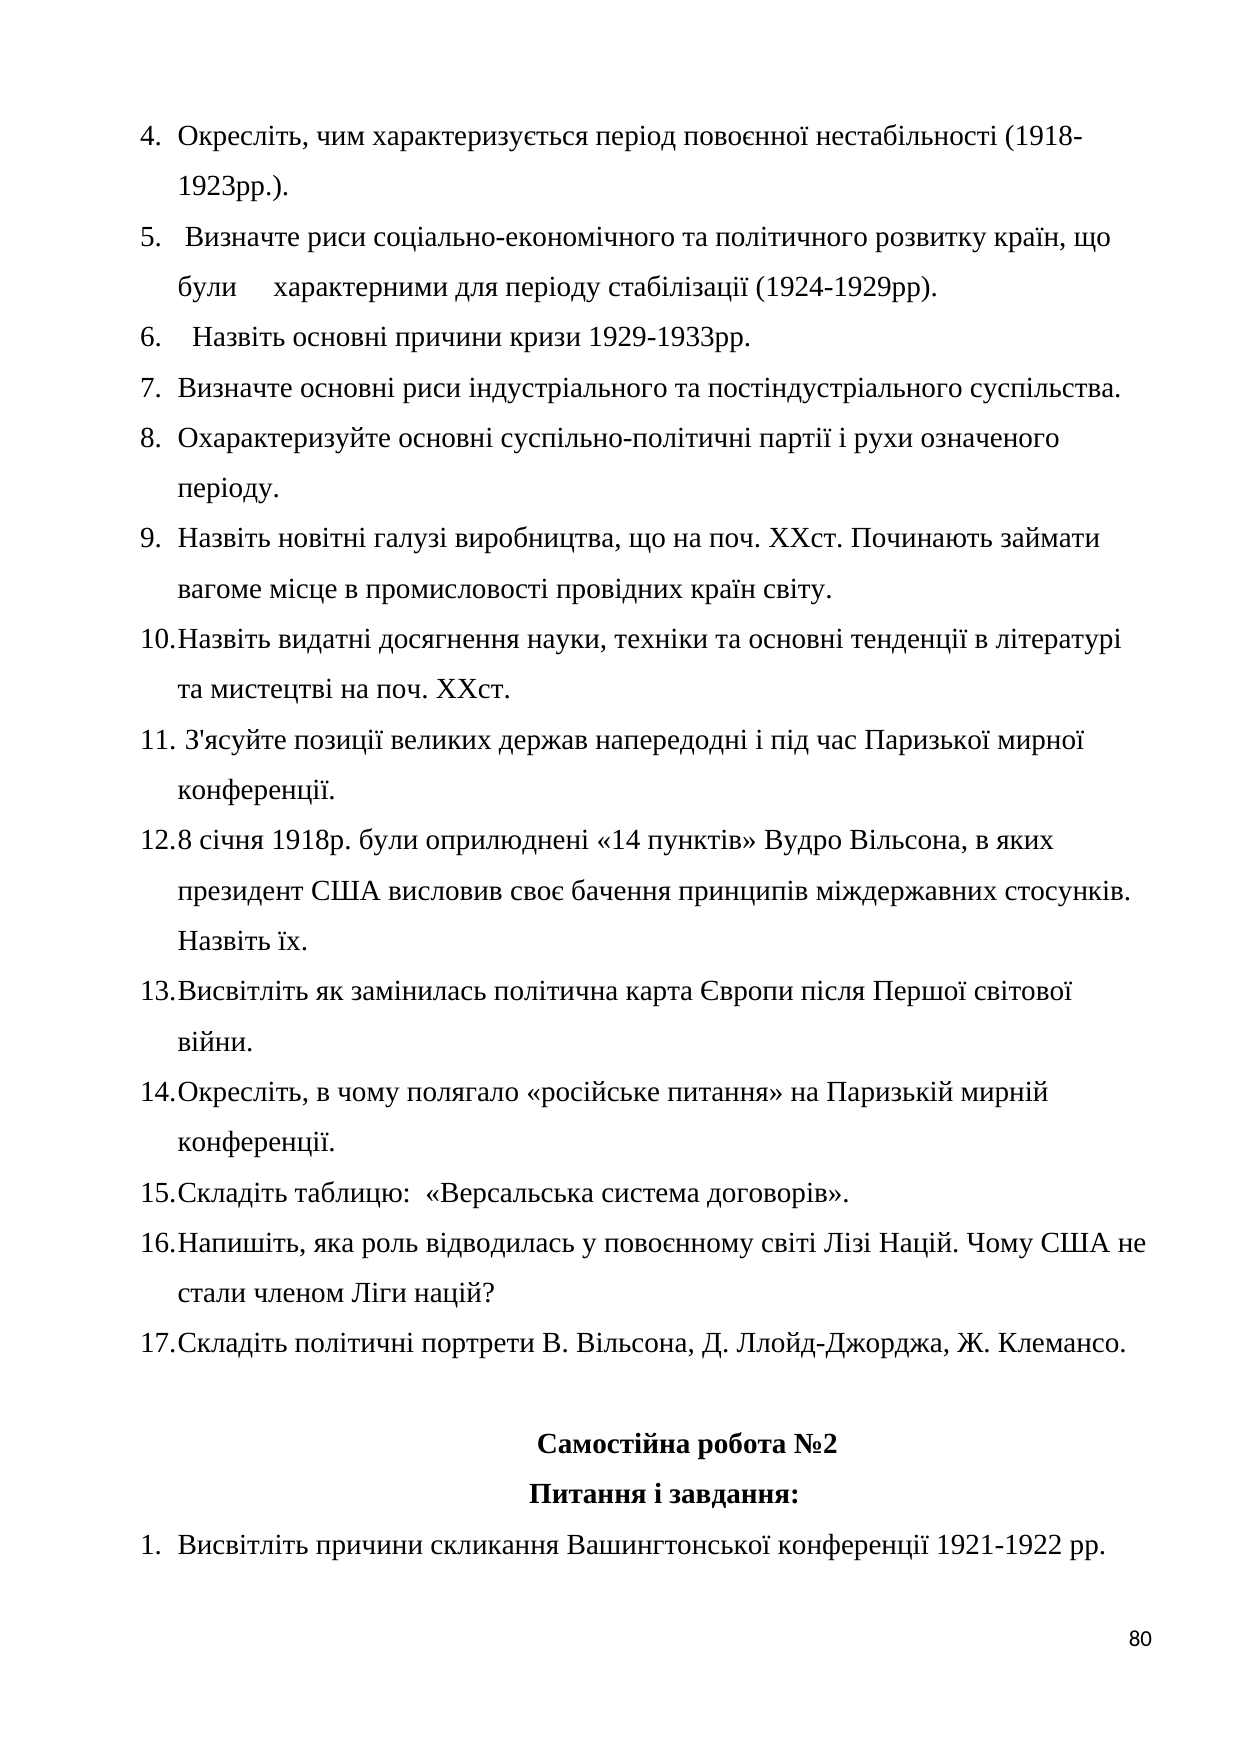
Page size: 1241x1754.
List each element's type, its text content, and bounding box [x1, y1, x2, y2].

list Самостійна робота №2 [252, 1426, 1152, 1460]
text Питання і завдання: [177, 1477, 1152, 1510]
list Окресліть, чим характеризується період повоєнної нестабільності (1918-1923рр.). [140, 118, 1152, 202]
list Складіть політичні портрети В. Вільсона, Д. Ллойд-Джорджа, Ж. Клемансо. [140, 1326, 1152, 1359]
list Висвітліть як замінилась політична карта Європи після Першої світової війни. [140, 973, 1152, 1057]
list Напишіть, яка роль відводилась у повоєнному світі Лізі Націй. Чому США не стали членом Ліги націй? [140, 1225, 1152, 1309]
list Назвіть новітні галузі виробництва, що на поч. ХХст. Починають займати вагоме місце в промисловості провідних країн світу. [140, 521, 1152, 604]
list Назвіть основні причини кризи 1929-1933рр. [140, 319, 1152, 353]
list Назвіть видатні досягнення науки, техніки та основні тенденції в літературі та мистецтві на поч. ХХст. [140, 621, 1152, 705]
list Визначте основні риси індустріального та постіндустріального суспільства. [140, 370, 1152, 403]
list Охарактеризуйте основні суспільно-політичні партії і рухи означеного періоду. [140, 420, 1152, 504]
list Висвітліть причини скликання Вашингтонської конференції 1921-1922 рр. [140, 1527, 1152, 1560]
list Складіть таблицю: «Версальська система договорів». [140, 1175, 1152, 1208]
list 8 січня 1918р. були оприлюднені «14 пунктів» Вудро Вільсона, в яких президент США висловив своє бачення принципів міждержавних стосунків. Назвіть їх. [140, 822, 1152, 957]
list З'ясуйте позиції великих держав напередодні і під час Паризької мирної конференції. [140, 722, 1152, 806]
list Визначте риси соціально-економічного та політичного розвитку країн, що були характерними для періоду стабілізації (1924-1929рр). [140, 219, 1152, 303]
list Окресліть, в чому полягало «російське питання» на Паризькій мирній конференції. [140, 1074, 1152, 1158]
